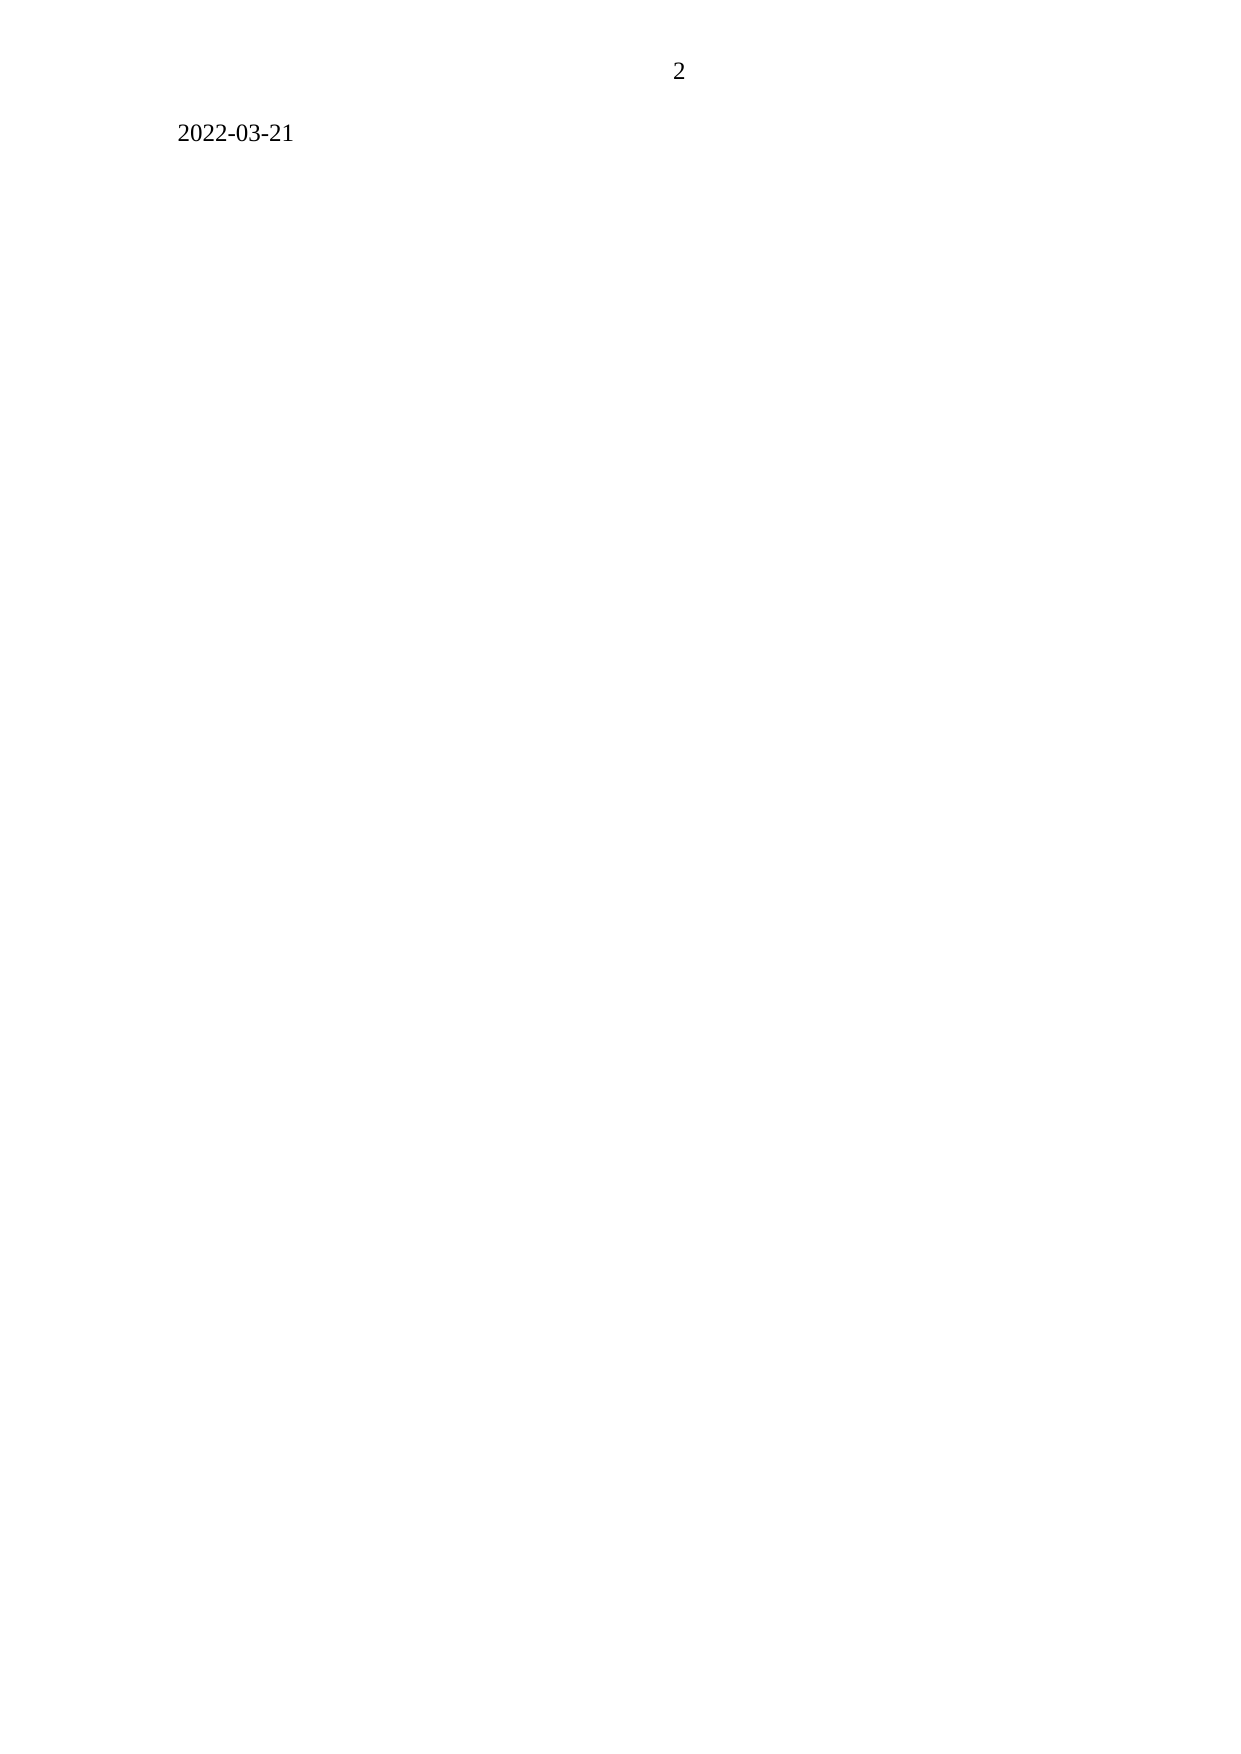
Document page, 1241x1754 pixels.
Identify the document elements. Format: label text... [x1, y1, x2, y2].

text 2022-03-21 [177, 118, 1181, 147]
